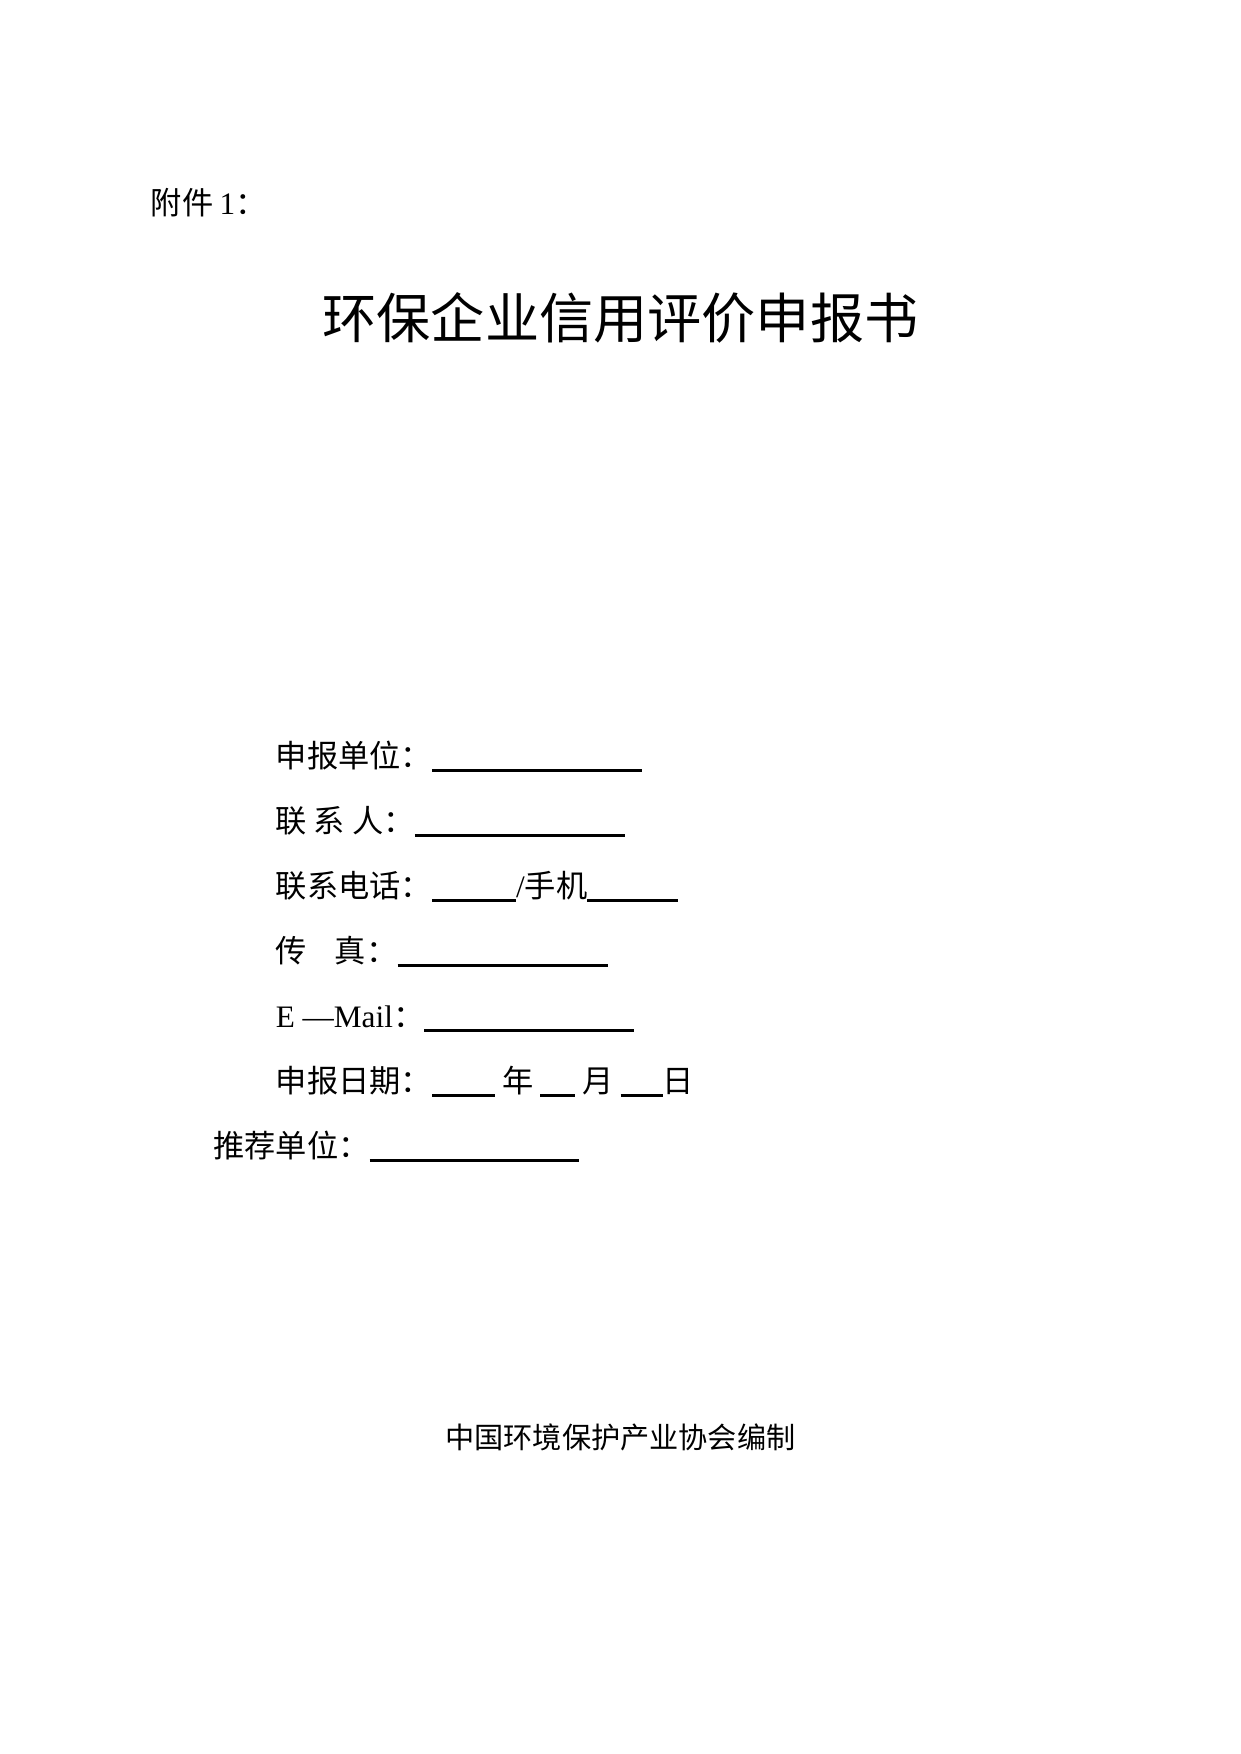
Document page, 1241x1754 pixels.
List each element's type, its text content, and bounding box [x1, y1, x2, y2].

text 申报日期： 年 月 日 [151, 1046, 1089, 1111]
text 联系电话： /手机 [151, 851, 1089, 916]
text 中国环境保护产业协会编制 [151, 1403, 1089, 1468]
text 推荐单位： [151, 1111, 1089, 1176]
text 联 系 人： [151, 786, 1089, 851]
text 环保企业信用评价申报书 [151, 266, 1089, 363]
text 传 真： [151, 916, 1089, 981]
text 申报单位： [151, 721, 1089, 786]
text 附件1： [151, 168, 1089, 233]
text E —Mail： [151, 981, 1089, 1046]
